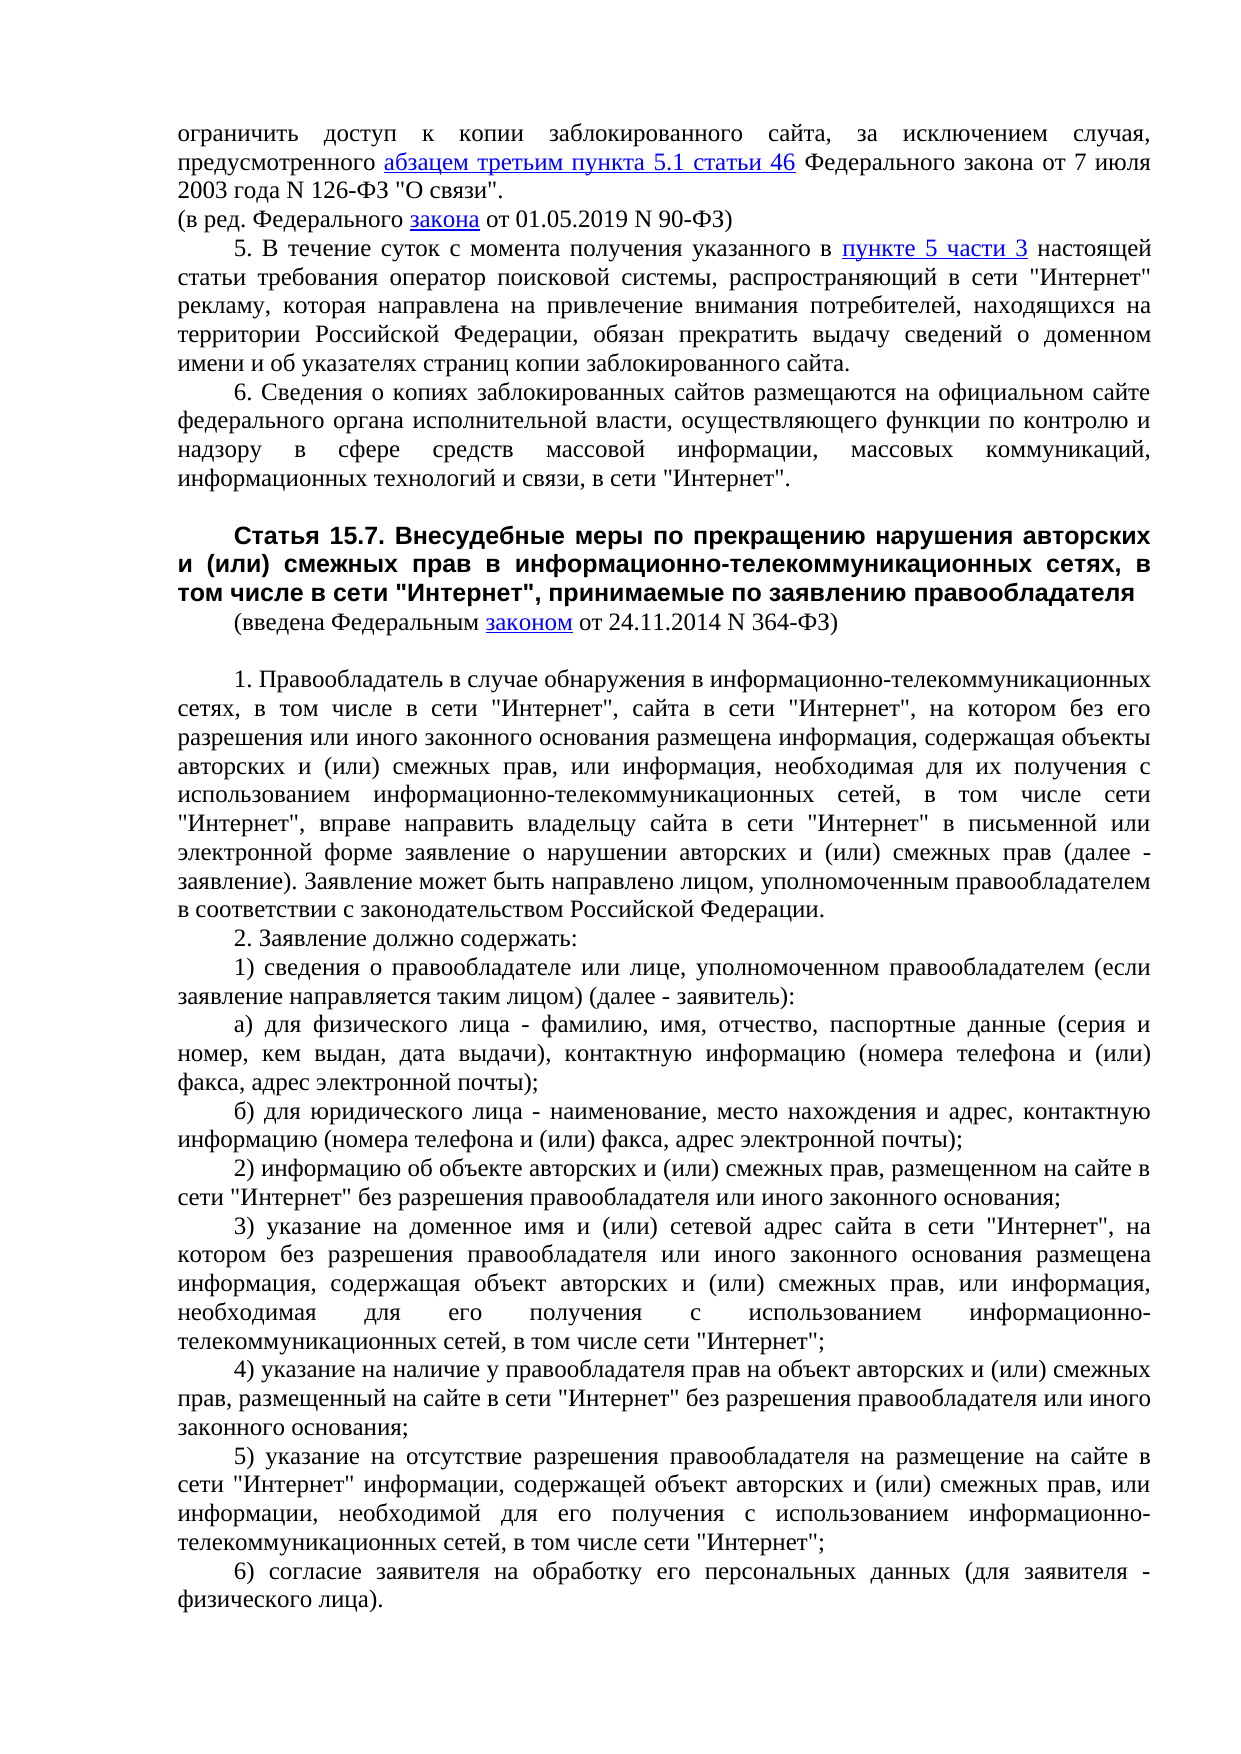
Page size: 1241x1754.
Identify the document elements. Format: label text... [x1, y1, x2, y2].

text 6) согласие заявителя на обработку его персональных данных (для заявителя - физического лица). [177, 1556, 1152, 1613]
text 2) информацию об объекте авторских и (или) смежных прав, размещенном на сайте в сети "Интернет" без разрешения правообладателя или иного законного основания; [177, 1153, 1152, 1211]
text а) для физического лица - фамилию, имя, отчество, паспортные данные (серия и номер, кем выдан, дата выдачи), контактную информацию (номера телефона и (или) факса, адрес электронной почты); [177, 1009, 1152, 1096]
text 1) сведения о правообладателе или лице, уполномоченном правообладателем (если заявление направляется таким лицом) (далее - заявитель): [177, 952, 1152, 1009]
text 2. Заявление должно содержать: [177, 923, 1152, 952]
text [177, 118, 1152, 204]
text 6. Сведения о копиях заблокированных сайтов размещаются на официальном сайте федерального органа исполнительной власти, осуществляющего функции по контролю и надзору в сфере средств массовой информации, массовых коммуникаций, информационных технологий и связи, в сети "Интернет". [177, 377, 1152, 492]
text 3) указание на доменное имя и (или) сетевой адрес сайта в сети "Интернет", на котором без разрешения правообладателя или иного законного основания размещена информация, содержащая объект авторских и (или) смежных прав, или информация, необходимая для его получения с использованием информационно-телекоммуникационных сетей, в том числе сети "Интернет"; [177, 1211, 1152, 1354]
text Статья 15.7. Внесудебные меры по прекращению нарушения авторских и (или) смежных прав в информационно-телекоммуникационных сетях, в том числе в сети "Интернет", принимаемые по заявлению правообладателя [177, 521, 1152, 607]
text 5) указание на отсутствие разрешения правообладателя на размещение на сайте в сети "Интернет" информации, содержащей объект авторских и (или) смежных прав, или информации, необходимой для его получения с использованием информационно-телекоммуникационных сетей, в том числе сети "Интернет"; [177, 1441, 1152, 1556]
text 1. Правообладатель в случае обнаружения в информационно-телекоммуникационных сетях, в том числе в сети "Интернет", сайта в сети "Интернет", на котором без его разрешения или иного законного основания размещена информация, содержащая объекты авторских и (или) смежных прав, или информация, необходимая для их получения с использованием информационно-телекоммуникационных сетей, в том числе сети "Интернет", вправе направить владельцу сайта в сети "Интернет" в письменной или электронной форме заявление о нарушении авторских и (или) смежных прав (далее - заявление). Заявление может быть направлено лицом, уполномоченным правообладателем в соответствии с законодательством Российской Федерации. [177, 664, 1152, 923]
text (введена Федеральным законом от 24.11.2014 N 364-ФЗ) [177, 607, 1152, 636]
text 5. В течение суток с момента получения указанного в пункте 5 части 3 настоящей статьи требования оператор поисковой системы, распространяющий в сети "Интернет" рекламу, которая направлена на привлечение внимания потребителей, находящихся на территории Российской Федерации, обязан прекратить выдачу сведений о доменном имени и об указателях страниц копии заблокированного сайта. [177, 233, 1152, 377]
text б) для юридического лица - наименование, место нахождения и адрес, контактную информацию (номера телефона и (или) факса, адрес электронной почты); [177, 1096, 1152, 1153]
text (в ред. Федерального закона от 01.05.2019 N 90-ФЗ) [177, 204, 1152, 233]
text 4) указание на наличие у правообладателя прав на объект авторских и (или) смежных прав, размещенный на сайте в сети "Интернет" без разрешения правообладателя или иного законного основания; [177, 1354, 1152, 1441]
